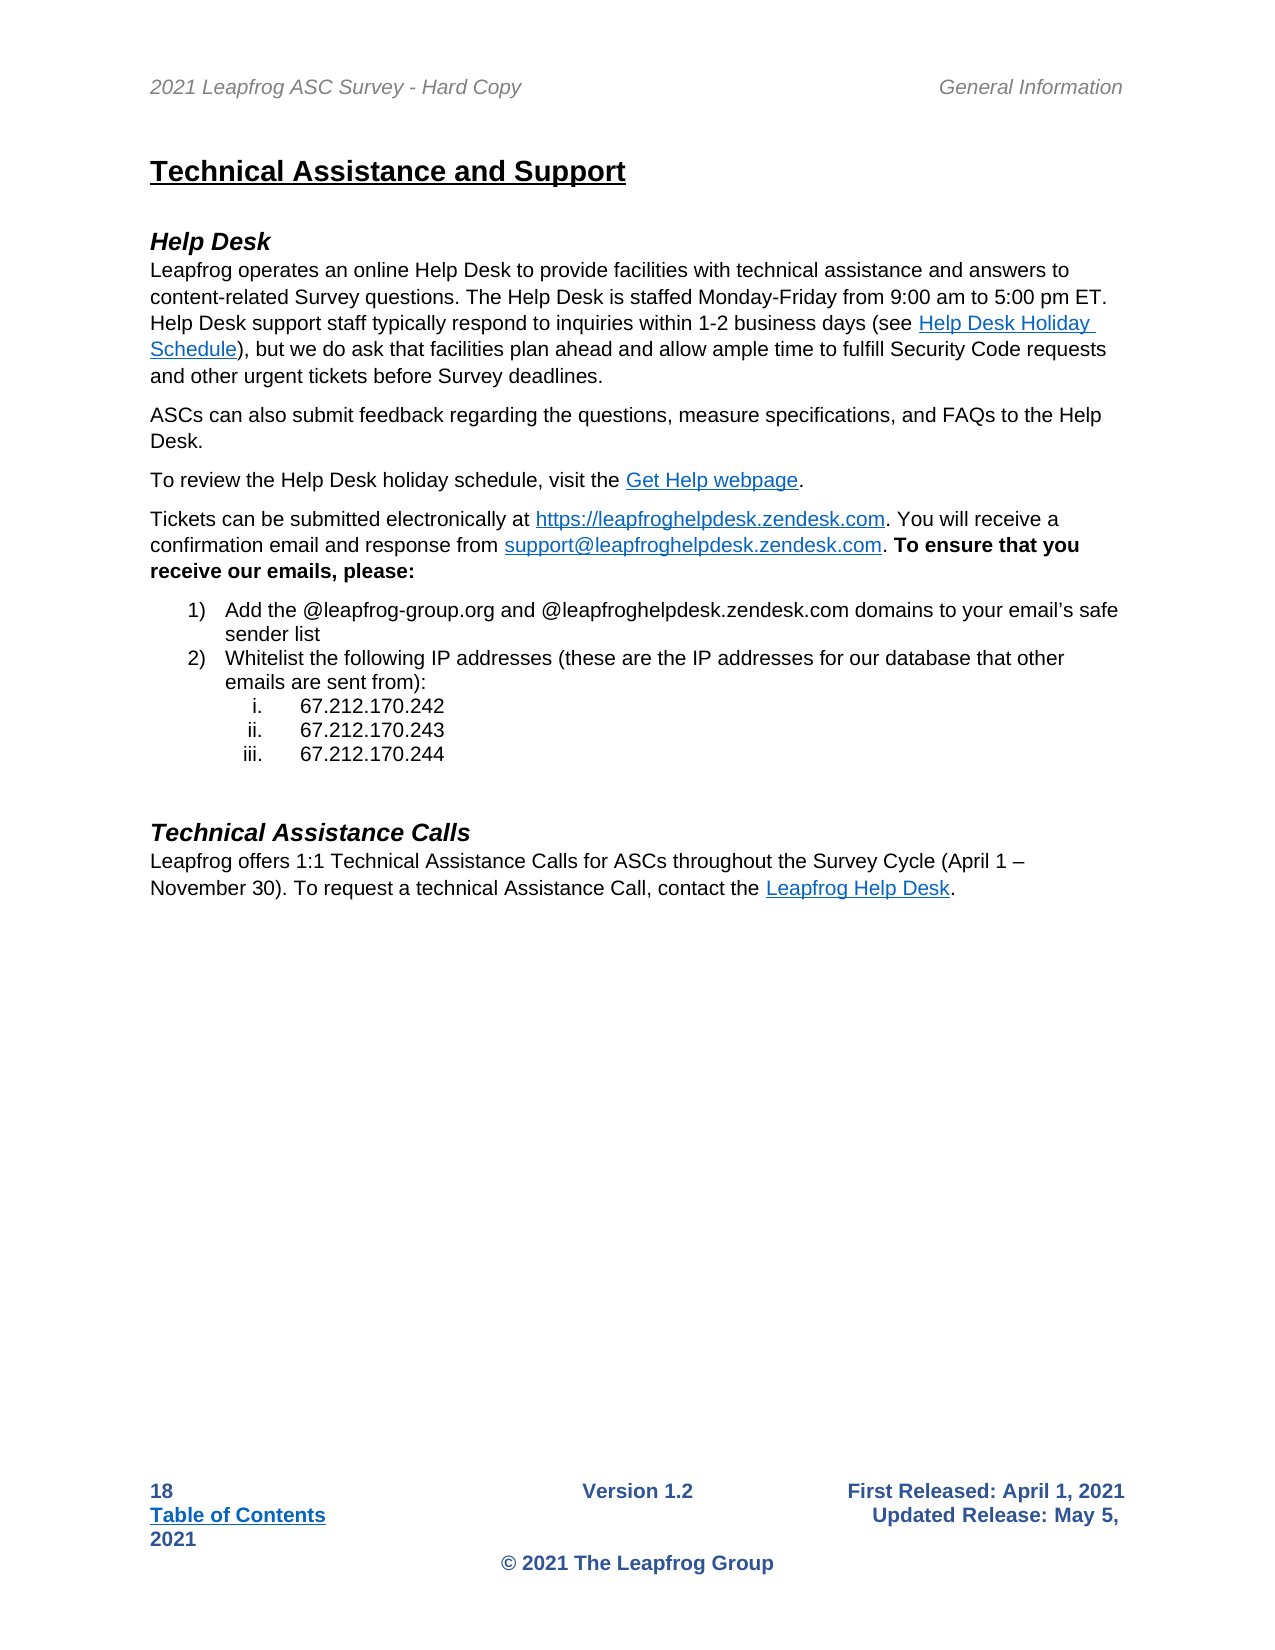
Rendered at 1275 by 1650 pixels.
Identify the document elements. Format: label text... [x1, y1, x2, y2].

text Leapfrog offers 1:1 Technical Assistance Calls for ASCs throughout the Survey Cycle (April 1 – November 30). To request a technical Assistance Call, contact the Leapfrog Help Desk. [150, 849, 1125, 900]
text To review the Help Desk holiday schedule, visit the Get Help webpage. [150, 468, 1125, 492]
subtitle Help Desk [150, 227, 1125, 255]
text Tickets can be submitted electronically at https://leapfroghelpdesk.zendesk.com. You will receive a confirmation email and response from support@leapfroghelpdesk.zendesk.com. To ensure that you receive our emails, please: [150, 506, 1125, 583]
subtitle Technical Assistance Calls [150, 818, 1125, 847]
list 67.212.170.242 [262, 694, 1125, 718]
list 67.212.170.243 [262, 718, 1125, 742]
text Leapfrog operates an online Help Desk to provide facilities with technical assistance and answers to content-related Survey questions. The Help Desk is staffed Monday-Friday from 9:00 am to 5:00 pm ET. Help Desk support staff typically respond to inquiries within 1-2 business days (see Help Desk Holiday Schedule), but we do ask that facilities plan ahead and allow ample time to fulfill Security Code requests and other urgent tickets before Survey deadlines. [150, 258, 1125, 387]
list Whitelist the following IP addresses (these are the IP addresses for our database that other emails are sent from): [187, 646, 1125, 694]
text ASCs can also submit feedback regarding the questions, measure specifications, and FAQs to the Help Desk. [150, 402, 1125, 453]
list Add the @leapfrog-group.org and @leapfroghelpdesk.zendesk.com domains to your email’s safe sender list [187, 598, 1125, 646]
list 67.212.170.244 [262, 742, 1125, 766]
subtitle Technical Assistance and Support [150, 154, 1125, 188]
